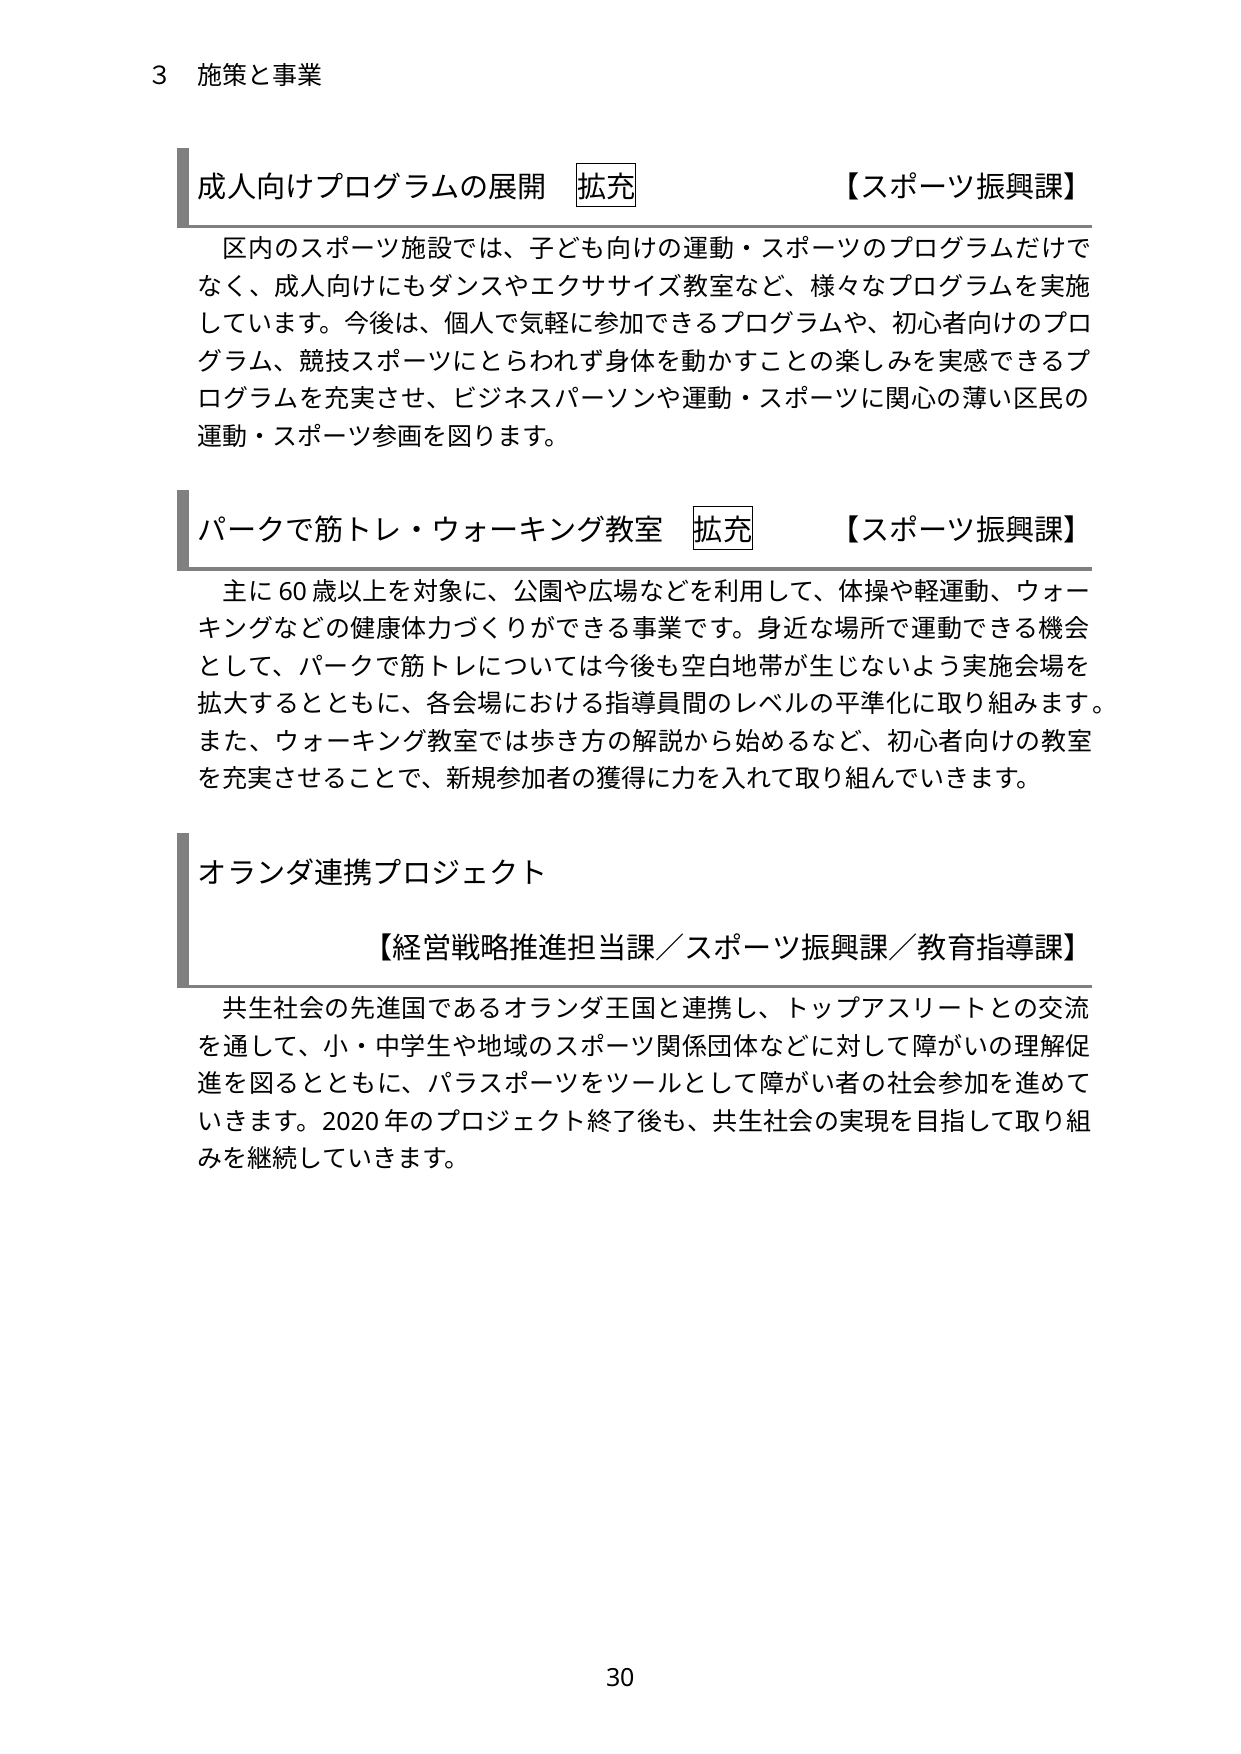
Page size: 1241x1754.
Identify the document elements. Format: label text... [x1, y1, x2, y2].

text 成人向けプログラムの展開 拡充 【スポーツ振興課】 [189, 148, 1092, 225]
text パークで筋トレ・ウォーキング教室 拡充 【スポーツ振興課】 [189, 490, 1092, 567]
text 主に60歳以上を対象に、公園や広場などを利用して、体操や軽運動、ウォーキングなどの健康体力づくりができる事業です。身近な場所で運動できる機会として、パークで筋トレについては今後も空白地帯が生じないよう実施会場を拡大するとともに、各会場における指導員間のレベルの平準化に取り組みます。また、ウォーキング教室では歩き方の解説から始めるなど、初心者向けの教室を充実させることで、新規参加者の獲得に力を入れて取り組んでいきます。 [198, 571, 1092, 796]
text 共生社会の先進国であるオランダ王国と連携し、トップアスリートとの交流を通して、小・中学生や地域のスポーツ関係団体などに対して障がいの理解促進を図るとともに、パラスポーツをツールとして障がい者の社会参加を進めていきます。2020年のプロジェクト終了後も、共生社会の実現を目指して取り組みを継続していきます。 [198, 988, 1092, 1176]
text 【経営戦略推進担当課／スポーツ振興課／教育指導課】 [189, 908, 1092, 985]
text オランダ連携プロジェクト [189, 833, 1092, 908]
text 区内のスポーツ施設では、子ども向けの運動・スポーツのプログラムだけでなく、成人向けにもダンスやエクササイズ教室など、様々なプログラムを実施しています。今後は、個人で気軽に参加できるプログラムや、初心者向けのプログラム、競技スポーツにとらわれず身体を動かすことの楽しみを実感できるプログラムを充実させ、ビジネスパーソンや運動・スポーツに関心の薄い区民の運動・スポーツ参画を図ります。 [198, 228, 1092, 453]
